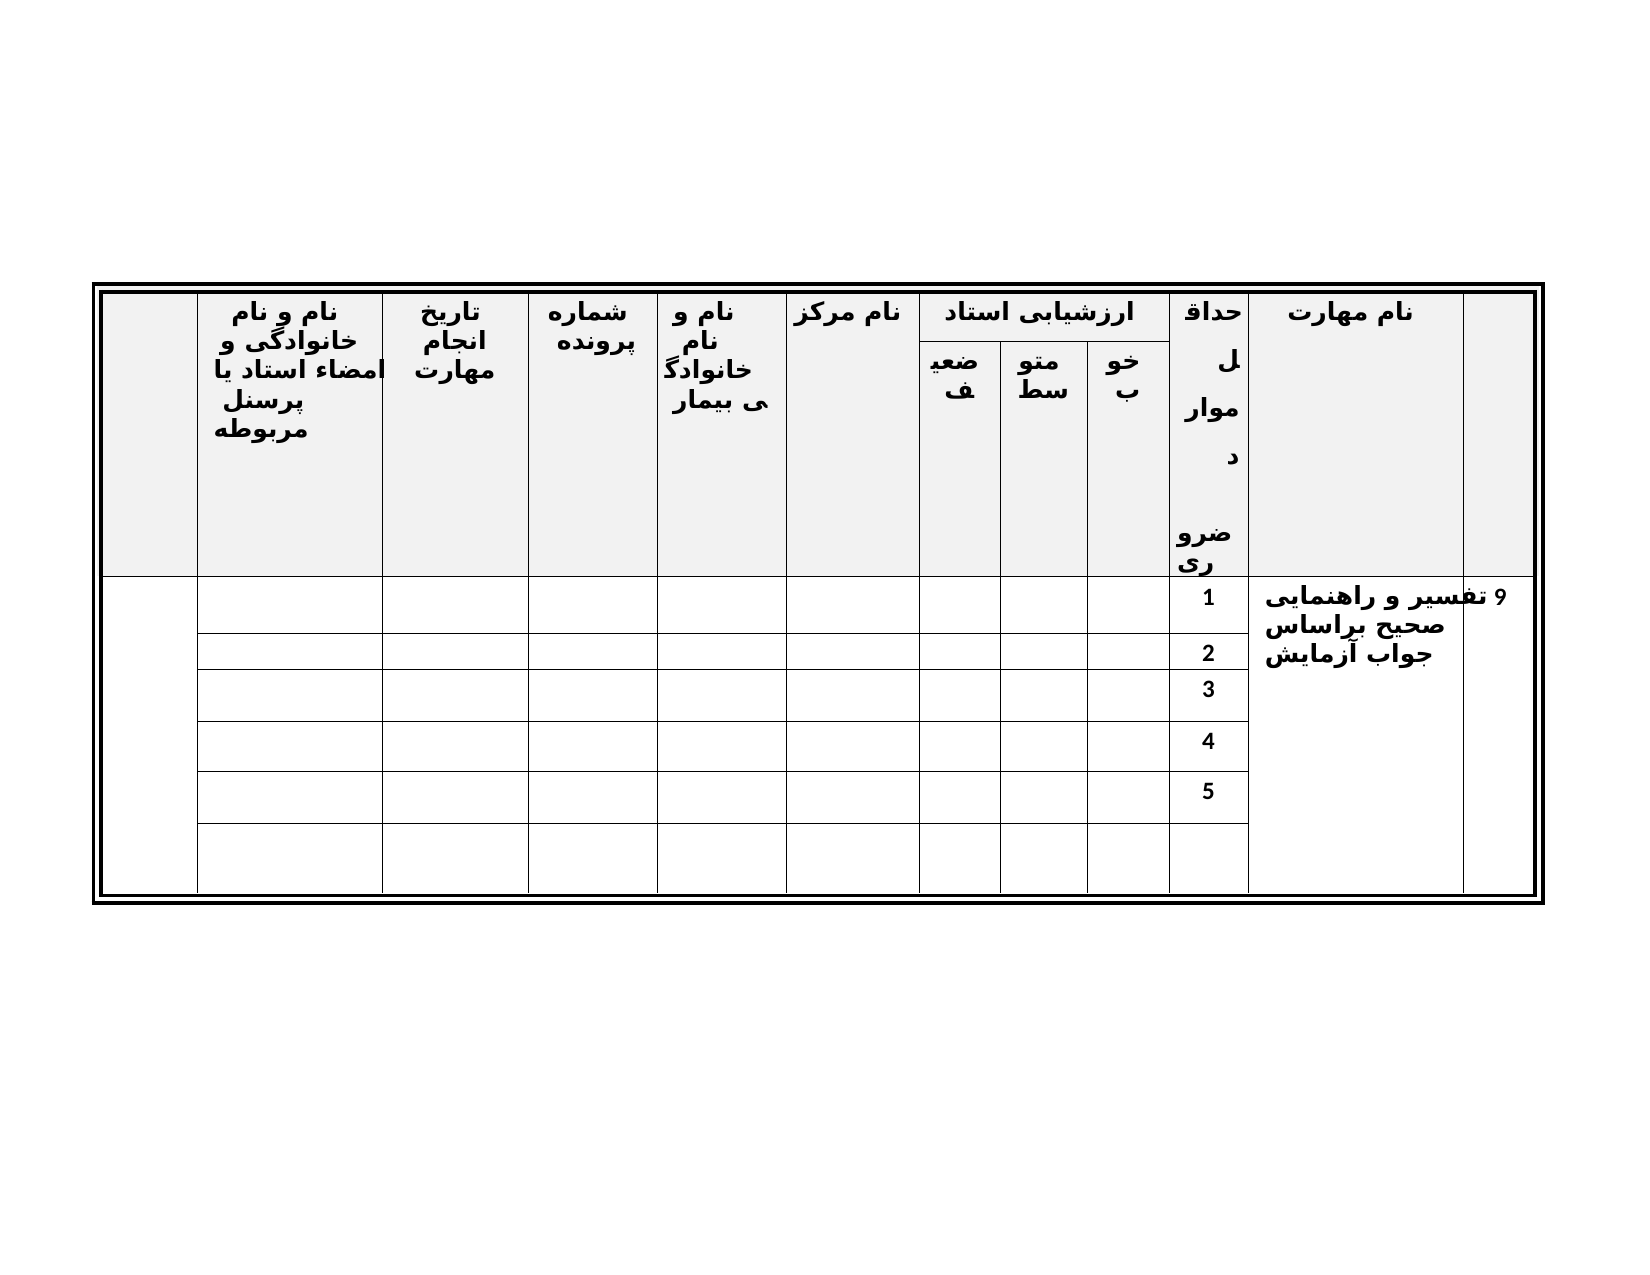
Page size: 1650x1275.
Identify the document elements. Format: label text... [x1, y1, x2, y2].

table_cell 2 [1170, 634, 1248, 669]
table_cell تفسیر و راهنمایی صحیح براساس جواب آزمایش [1249, 577, 1463, 823]
table_cell [383, 722, 528, 771]
table_cell [920, 670, 1000, 721]
table_cell [787, 577, 919, 633]
table_cell متوسط [1001, 342, 1087, 576]
table_header نام مهارت [1249, 294, 1463, 576]
table_cell [1088, 824, 1169, 893]
table_cell [198, 722, 382, 771]
table_header نام مرکز [787, 294, 919, 576]
table_cell [529, 577, 657, 633]
table_cell [1001, 670, 1087, 721]
table_cell [383, 772, 528, 823]
table_header ارزشیابی استاد [920, 294, 1169, 341]
table_cell [198, 824, 382, 893]
table_cell [1001, 772, 1087, 823]
table_cell [1088, 722, 1169, 771]
table_cell [383, 577, 528, 633]
table_cell [529, 634, 657, 669]
table_cell [658, 722, 786, 771]
table_cell [198, 634, 382, 669]
table_cell [1088, 634, 1169, 669]
table_header [1463, 286, 1539, 576]
table_cell [529, 772, 657, 823]
table_cell [1001, 722, 1087, 771]
table_cell [658, 634, 786, 669]
table_cell [787, 824, 919, 893]
table_cell [658, 670, 786, 721]
table_cell [787, 772, 919, 823]
table_cell 3 [1170, 670, 1248, 721]
table_cell خوب [1088, 342, 1169, 576]
table_header [97, 286, 198, 576]
table_header شماره پرونده [529, 294, 657, 576]
table_cell 9 [1464, 577, 1533, 823]
table_cell [787, 722, 919, 771]
table_cell [1464, 823, 1533, 893]
table_cell [920, 634, 1000, 669]
table_cell [1170, 824, 1248, 893]
table_cell [383, 634, 528, 669]
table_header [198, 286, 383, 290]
table_cell [529, 670, 657, 721]
table_cell [1088, 577, 1169, 633]
table_cell [383, 824, 528, 893]
table_cell 1 [1170, 577, 1248, 633]
table_header نام و نام خانوادگی بیمار [658, 294, 786, 576]
table_cell 4 [1170, 722, 1248, 771]
table_cell [1001, 577, 1087, 633]
table_cell [1249, 823, 1463, 893]
table_cell [198, 772, 382, 823]
table_cell [103, 823, 197, 893]
table_cell [920, 824, 1000, 893]
table_header حداقل موارد ضروری [1170, 294, 1248, 576]
table_cell [787, 670, 919, 721]
table_cell [529, 824, 657, 893]
table_cell [1088, 772, 1169, 823]
table_cell [198, 670, 382, 721]
table_header تاریخ انجام مهارت [383, 294, 528, 576]
table_cell [658, 824, 786, 893]
table_cell [658, 772, 786, 823]
table_cell [787, 634, 919, 669]
table_cell [920, 722, 1000, 771]
table_cell [198, 577, 382, 633]
table_cell [529, 722, 657, 771]
table_cell [1001, 634, 1087, 669]
table_cell [658, 577, 786, 633]
table_cell [1001, 824, 1087, 893]
table_cell 5 [1170, 772, 1248, 823]
table_cell [1088, 670, 1169, 721]
table_cell [920, 577, 1000, 633]
table_cell [383, 670, 528, 721]
table_cell [103, 577, 197, 823]
table_cell [920, 772, 1000, 823]
table_cell ضعیف [920, 342, 1000, 576]
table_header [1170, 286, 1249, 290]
table_header نام و نام خانوادگی و امضاء استاد یا پرسنل مربوطه [198, 294, 382, 576]
